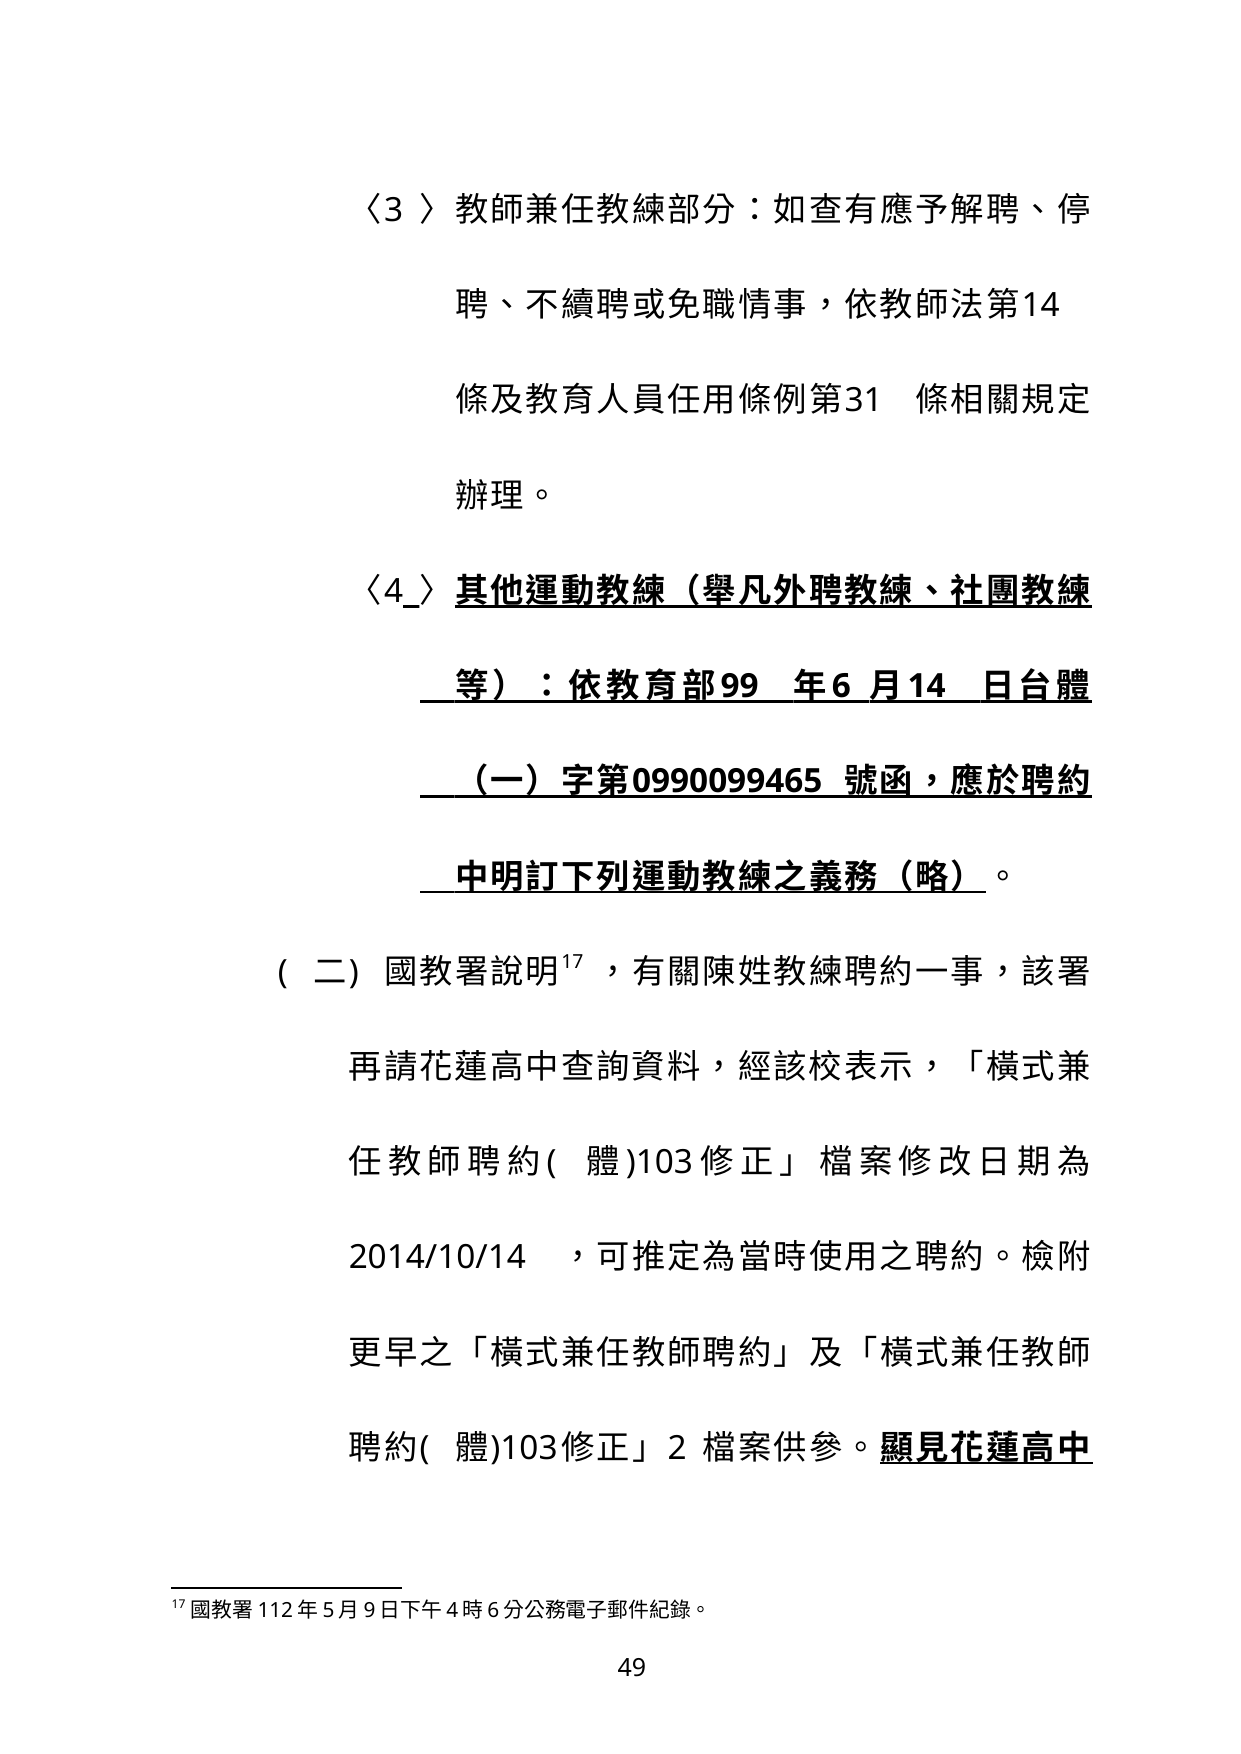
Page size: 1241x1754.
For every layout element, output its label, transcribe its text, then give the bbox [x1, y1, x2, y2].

subtitle 教師兼任教練部分：如查有應予解聘、停聘、不續聘或免職情事，依教師法第14條及教育人員任用條例第31條相關規定辦理。 [331, 159, 1092, 540]
subtitle 其他運動教練（舉凡外聘教練、社團教練等）：依教育部99年6月14日台體（一）字第0990099465號函，應於聘約中明訂下列運動教練之義務（略）。 [331, 540, 1092, 921]
